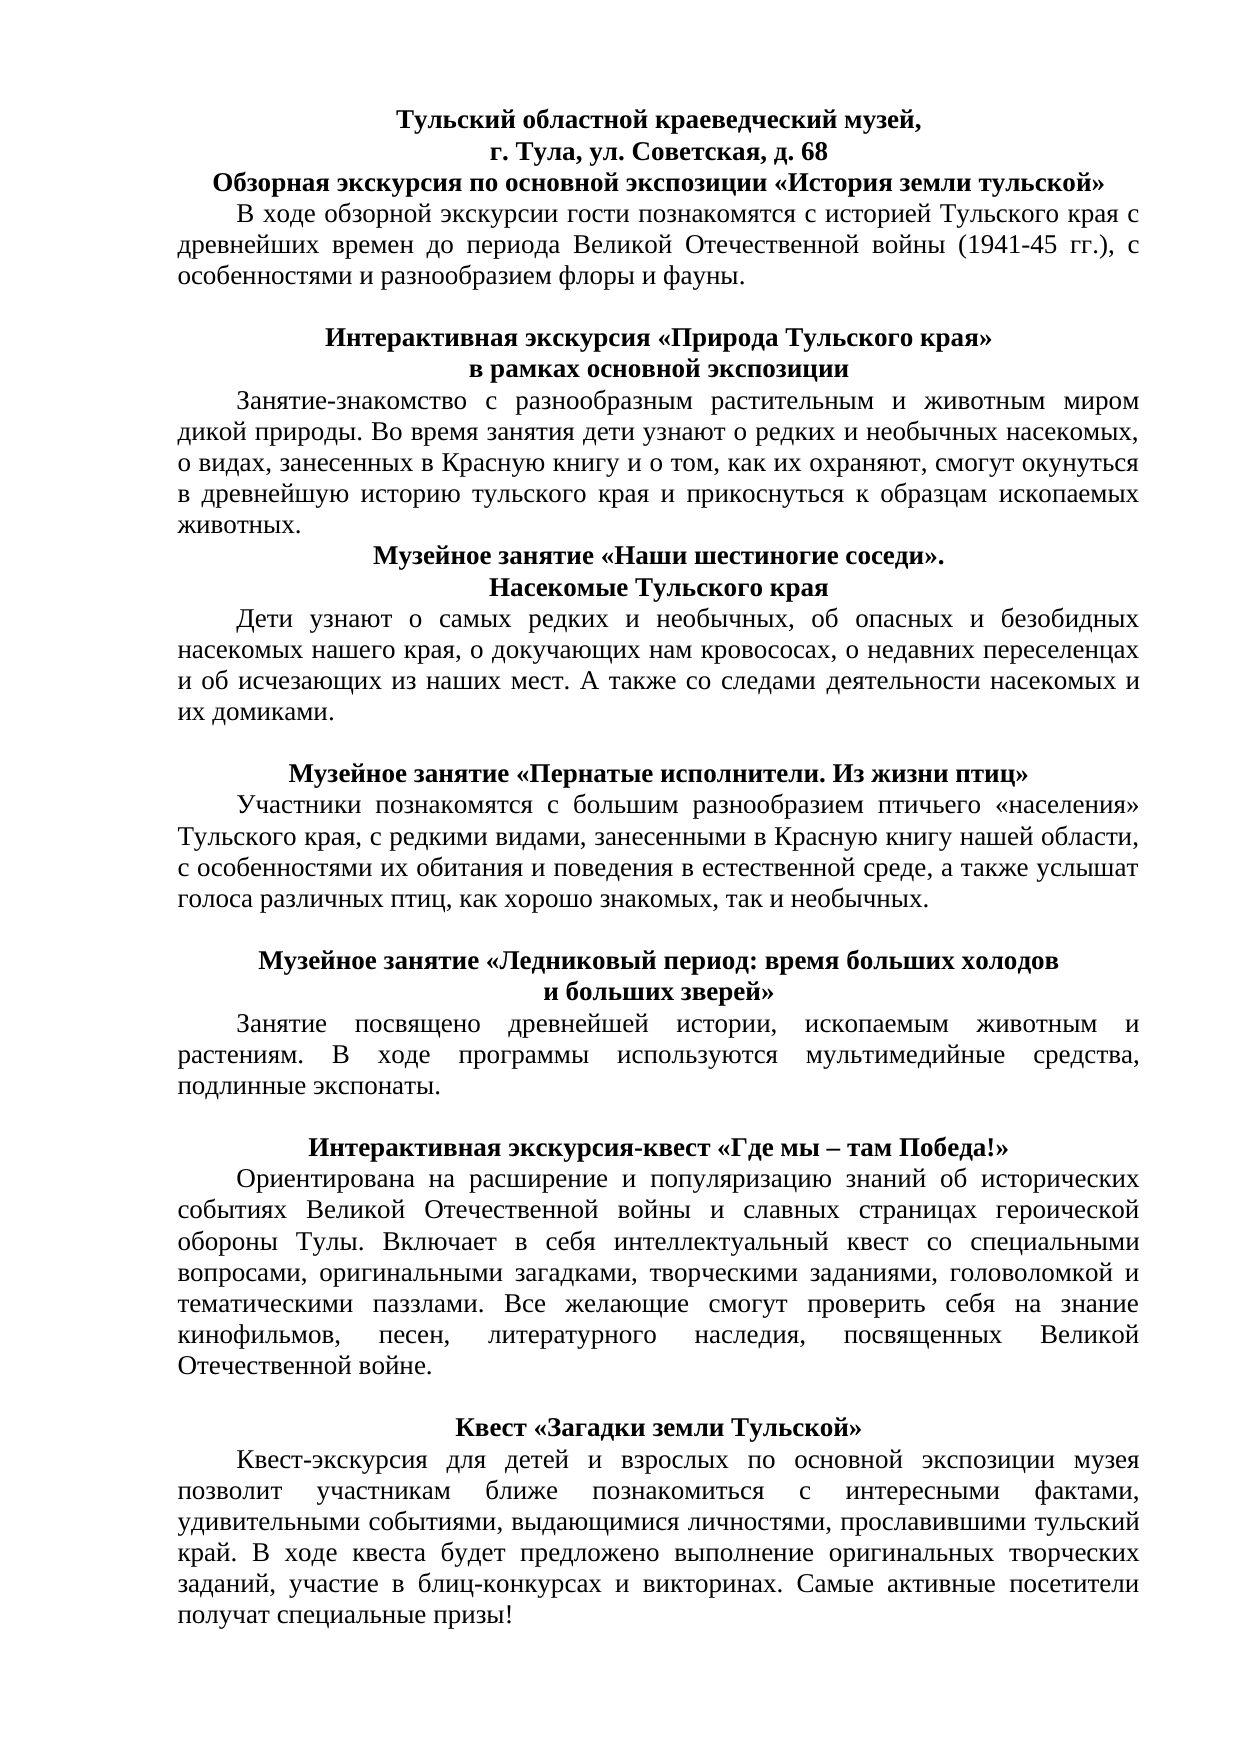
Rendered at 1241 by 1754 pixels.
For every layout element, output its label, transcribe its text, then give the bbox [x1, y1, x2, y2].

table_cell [166, 166, 1152, 1629]
table_cell Тульский областной краеведческий музей, г. Тула, ул. Советская, д. 68 [166, 104, 1152, 166]
